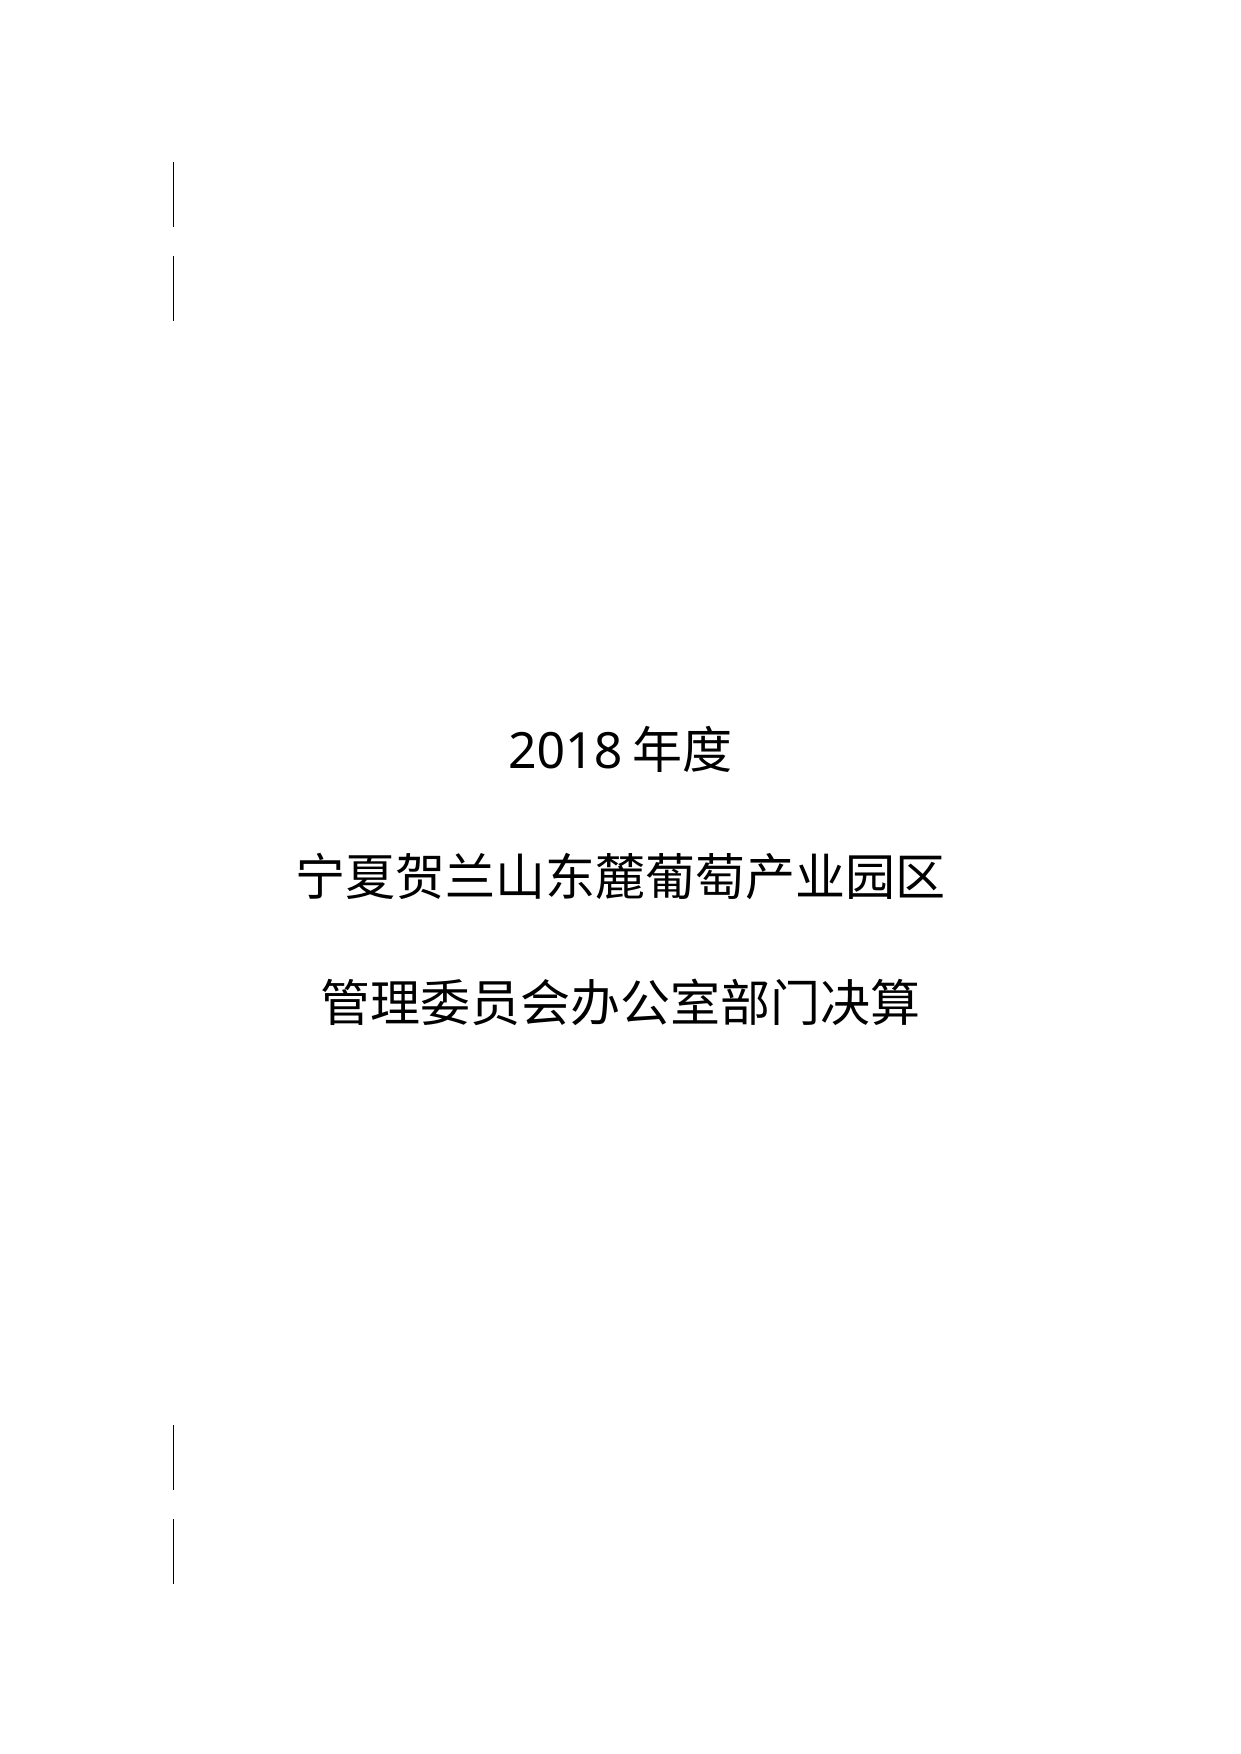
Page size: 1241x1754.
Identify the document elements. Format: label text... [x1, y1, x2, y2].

text 管理委员会办公室部门决算 [187, 951, 1053, 1049]
text 2018年度 [187, 698, 1053, 795]
text 宁夏贺兰山东麓葡萄产业园区 [187, 824, 1053, 922]
